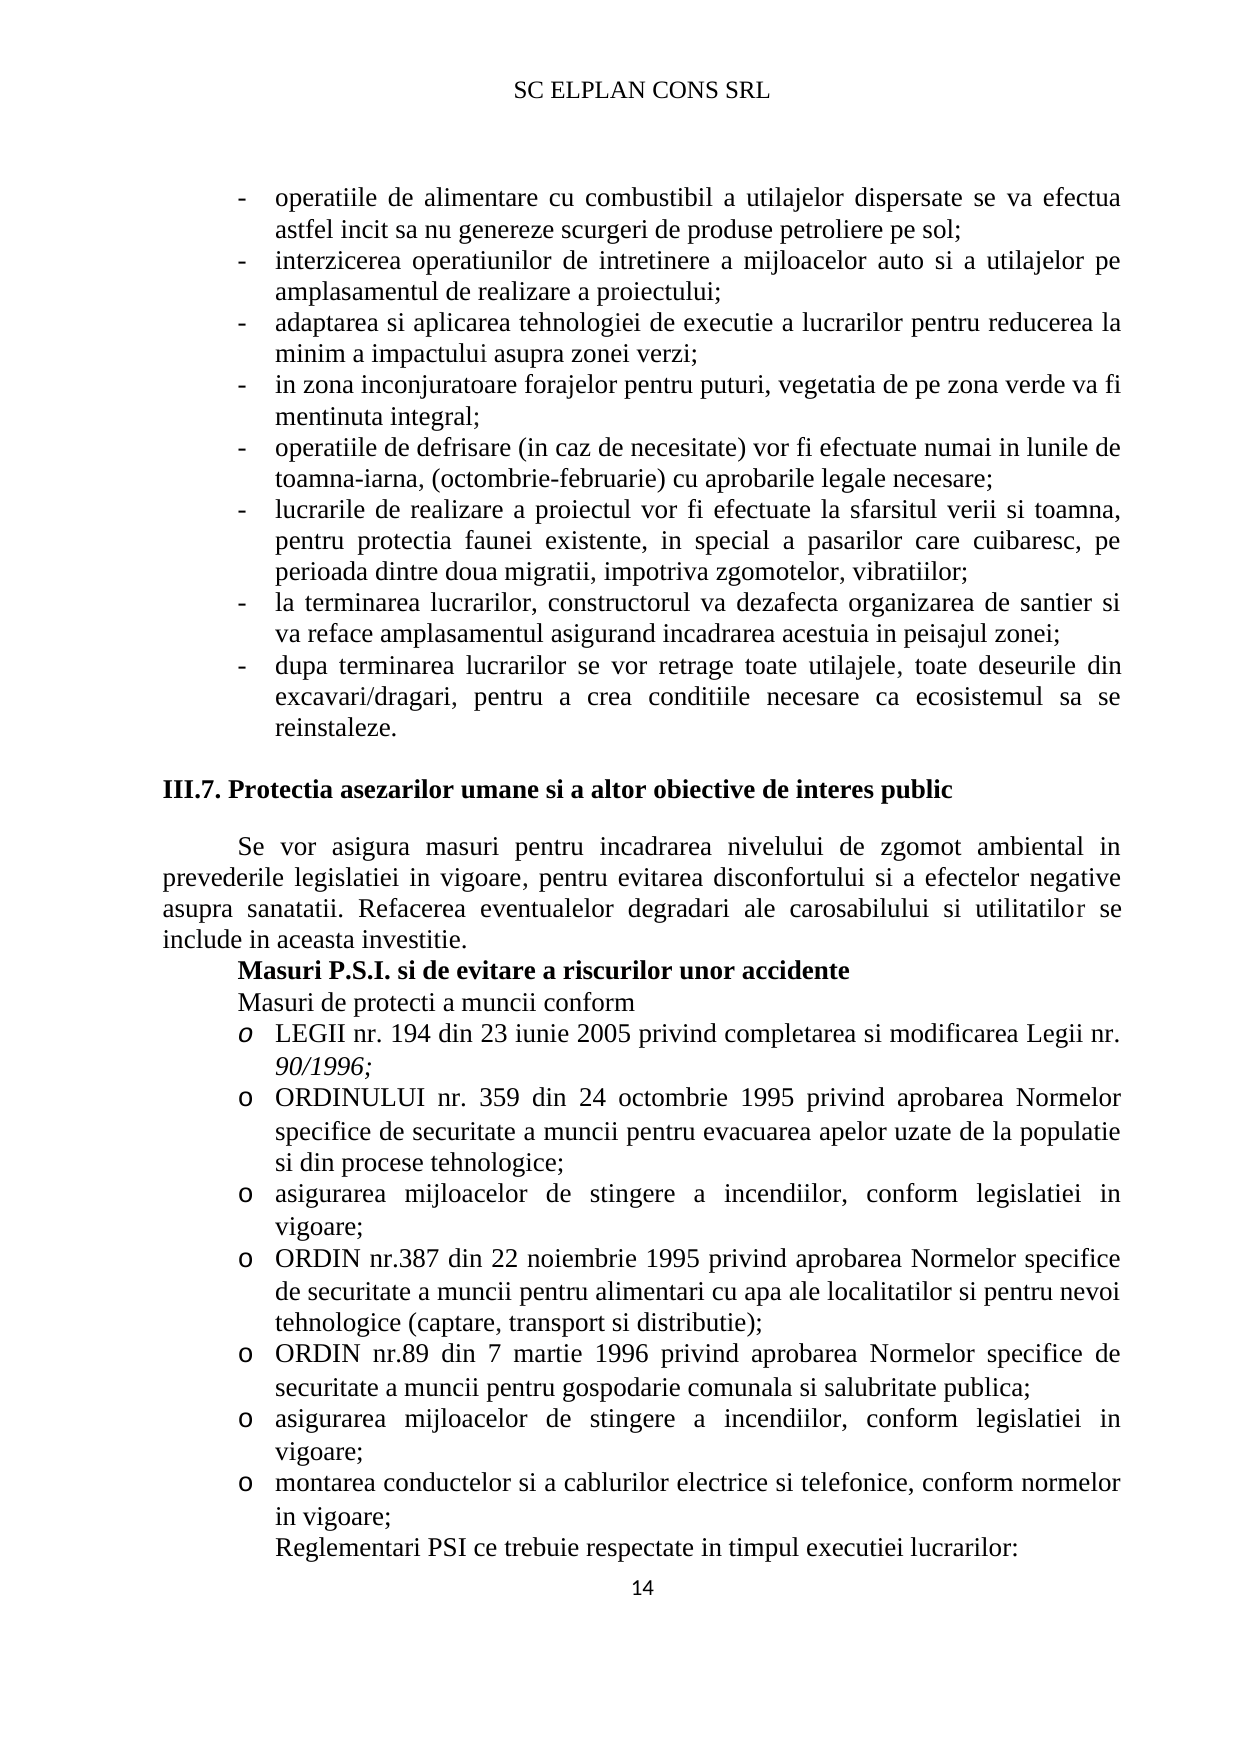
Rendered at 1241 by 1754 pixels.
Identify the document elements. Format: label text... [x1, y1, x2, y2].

list la terminarea lucrarilor, constructorul va dezafecta organizarea de santier si va reface amplasamentul asigurand incadrarea acestuia in peisajul zonei; [237, 586, 1122, 649]
text Masuri de protecti a muncii conform [162, 986, 1122, 1017]
list montarea conductelor si a cablurilor electrice si telefonice, conform normelor in vigoare; [237, 1467, 1122, 1531]
text Masuri P.S.I. si de evitare a riscurilor unor accidente [162, 954, 1122, 986]
list in zona inconjuratoare forajelor pentru puturi, vegetatia de pe zona verde va fi mentinuta integral; [237, 368, 1122, 431]
list interzicerea operatiunilor de intretinere a mijloacelor auto si a utilajelor pe amplasamentul de realizare a proiectului; [237, 244, 1122, 306]
list lucrarile de realizare a proiectul vor fi efectuate la sfarsitul verii si toamna, pentru protectia faunei existente, in special a pasarilor care cuibaresc, pe perioada dintre doua migratii, impotriva zgomotelor, vibratiilor; [237, 493, 1122, 586]
list ORDINULUI nr. 359 din 24 octombrie 1995 privind aprobarea Normelor specifice de securitate a muncii pentru evacuarea apelor uzate de la populatie si din procese tehnologice; [237, 1081, 1122, 1177]
text Reglementari PSI ce trebuie respectate in timpul executiei lucrarilor: [275, 1531, 1122, 1562]
list operatiile de defrisare (in caz de necesitate) vor fi efectuate numai in lunile de toamna-iarna, (octombrie-februarie) cu aprobarile legale necesare; [237, 431, 1122, 493]
list LEGII nr. 194 din 23 iunie 2005 privind completarea si modificarea Legii nr. 90/1996; [237, 1017, 1122, 1081]
list ORDIN nr.89 din 7 martie 1996 privind aprobarea Normelor specifice de securitate a muncii pentru gospodarie comunala si salubritate publica; [237, 1337, 1122, 1402]
list adaptarea si aplicarea tehnologiei de executie a lucrarilor pentru reducerea la minim a impactului asupra zonei verzi; [237, 306, 1122, 368]
list asigurarea mijloacelor de stingere a incendiilor, conform legislatiei in vigoare; [237, 1402, 1122, 1467]
list dupa terminarea lucrarilor se vor retrage toate utilajele, toate deseurile din excavari/dragari, pentru a crea conditiile necesare ca ecosistemul sa se reinstaleze. [237, 649, 1122, 742]
text Se vor asigura masuri pentru incadrarea nivelului de zgomot ambiental in prevederile legislatiei in vigoare, pentru evitarea disconfortului si a efectelor negative asupra sanatatii. Refacerea eventualelor degradari ale carosabilului si utilitatilor se include in aceasta investitie. [162, 830, 1122, 954]
list operatiile de alimentare cu combustibil a utilajelor dispersate se va efectua astfel incit sa nu genereze scurgeri de produse petroliere pe sol; [237, 182, 1122, 244]
text III.7. Protectia asezarilor umane si a altor obiective de interes public [162, 773, 1122, 804]
list ORDIN nr.387 din 22 noiembrie 1995 privind aprobarea Normelor specifice de securitate a muncii pentru alimentari cu apa ale localitatilor si pentru nevoi tehnologice (captare, transport si distributie); [237, 1242, 1122, 1337]
list asigurarea mijloacelor de stingere a incendiilor, conform legislatiei in vigoare; [237, 1177, 1122, 1242]
